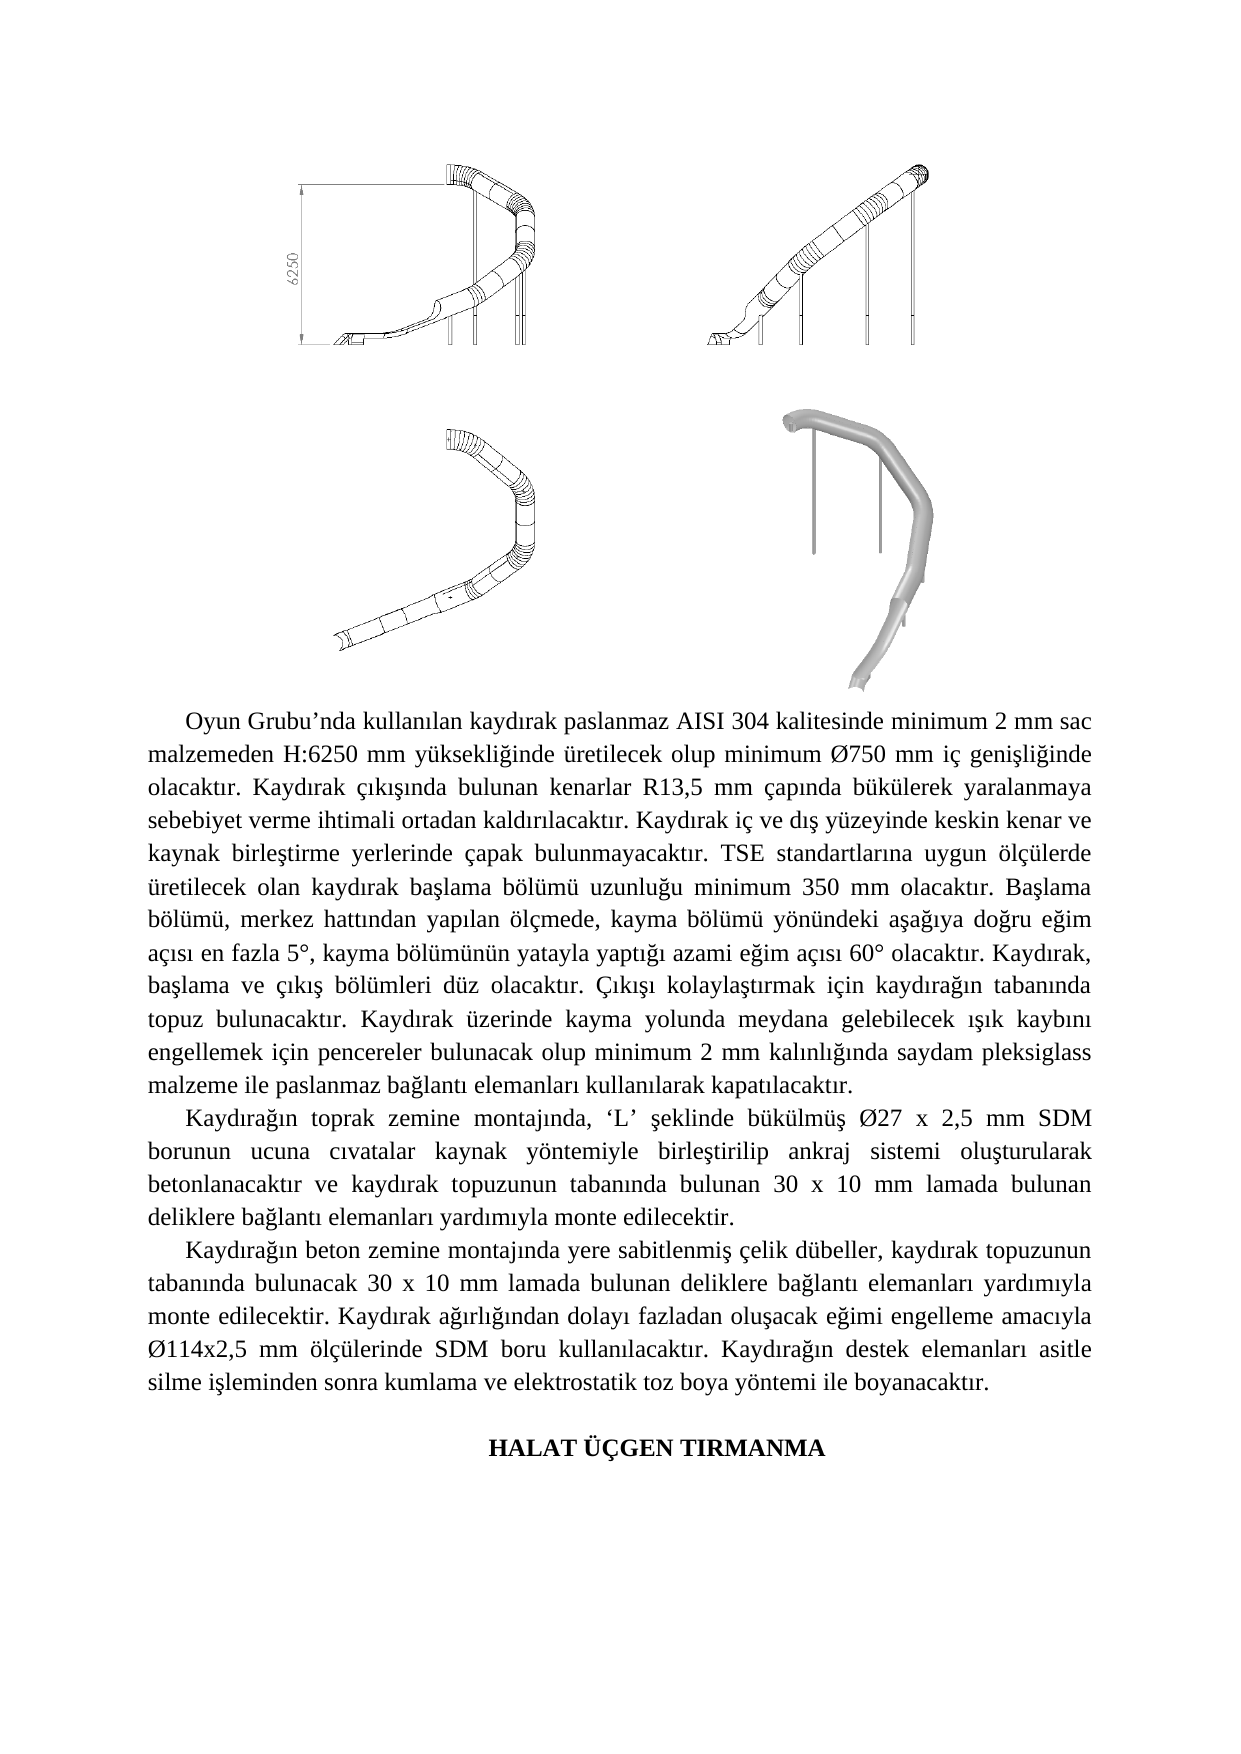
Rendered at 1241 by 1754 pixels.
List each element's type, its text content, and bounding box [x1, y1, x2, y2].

text Oyun Grubu’nda kullanılan kaydırak paslanmaz AISI 304 kalitesinde minimum 2 mm sac malzemeden H:6250 mm yüksekliğinde üretilecek olup minimum Ø750 mm iç genişliğinde olacaktır. Kaydırak çıkışında bulunan kenarlar R13,5 mm çapında bükülerek yaralanmaya sebebiyet verme ihtimali ortadan kaldırılacaktır. Kaydırak iç ve dış yüzeyinde keskin kenar ve kaynak birleştirme yerlerinde çapak bulunmayacaktır. TSE standartlarına uygun ölçülerde üretilecek olan kaydırak başlama bölümü uzunluğu minimum 350 mm olacaktır. Başlama bölümü, merkez hattından yapılan ölçmede, kayma bölümü yönündeki aşağıya doğru eğim açısı en fazla 5°, kayma bölümünün yatayla yaptığı azami eğim açısı 60° olacaktır. Kaydırak, başlama ve çıkış bölümleri düz olacaktır. Çıkışı kolaylaştırmak için kaydırağın tabanında topuz bulunacaktır. Kaydırak üzerinde kayma yolunda meydana gelebilecek ışık kaybını engellemek için pencereler bulunacak olup minimum 2 mm kalınlığında saydam pleksiglass malzeme ile paslanmaz bağlantı elemanları kullanılarak kapatılacaktır. [148, 706, 1093, 1098]
text Kaydırağın toprak zemine montajında, ‘L’ şeklinde bükülmüş Ø27 x 2,5 mm SDM borunun ucuna cıvatalar kaynak yöntemiyle birleştirilip ankraj sistemi oluşturularak betonlanacaktır ve kaydırak topuzunun tabanında bulunan 30 x 10 mm lamada bulunan deliklere bağlantı elemanları yardımıyla monte edilecektir. [148, 1103, 1093, 1231]
text Kaydırağın beton zemine montajında yere sabitlenmiş çelik dübeller, kaydırak topuzunun tabanında bulunacak 30 x 10 mm lamada bulunan deliklere bağlantı elemanları yardımıyla monte edilecektir. Kaydırak ağırlığından dolayı fazladan oluşacak eğimi engelleme amacıyla Ø114x2,5 mm ölçülerinde SDM boru kullanılacaktır. Kaydırağın destek elemanları asitle silme işleminden sonra kumlama ve elektrostatik toz boya yöntemi ile boyanacaktır. [148, 1235, 1093, 1396]
picture [263, 147, 977, 703]
text HALAT ÜÇGEN TIRMANMA [148, 1433, 1093, 1462]
